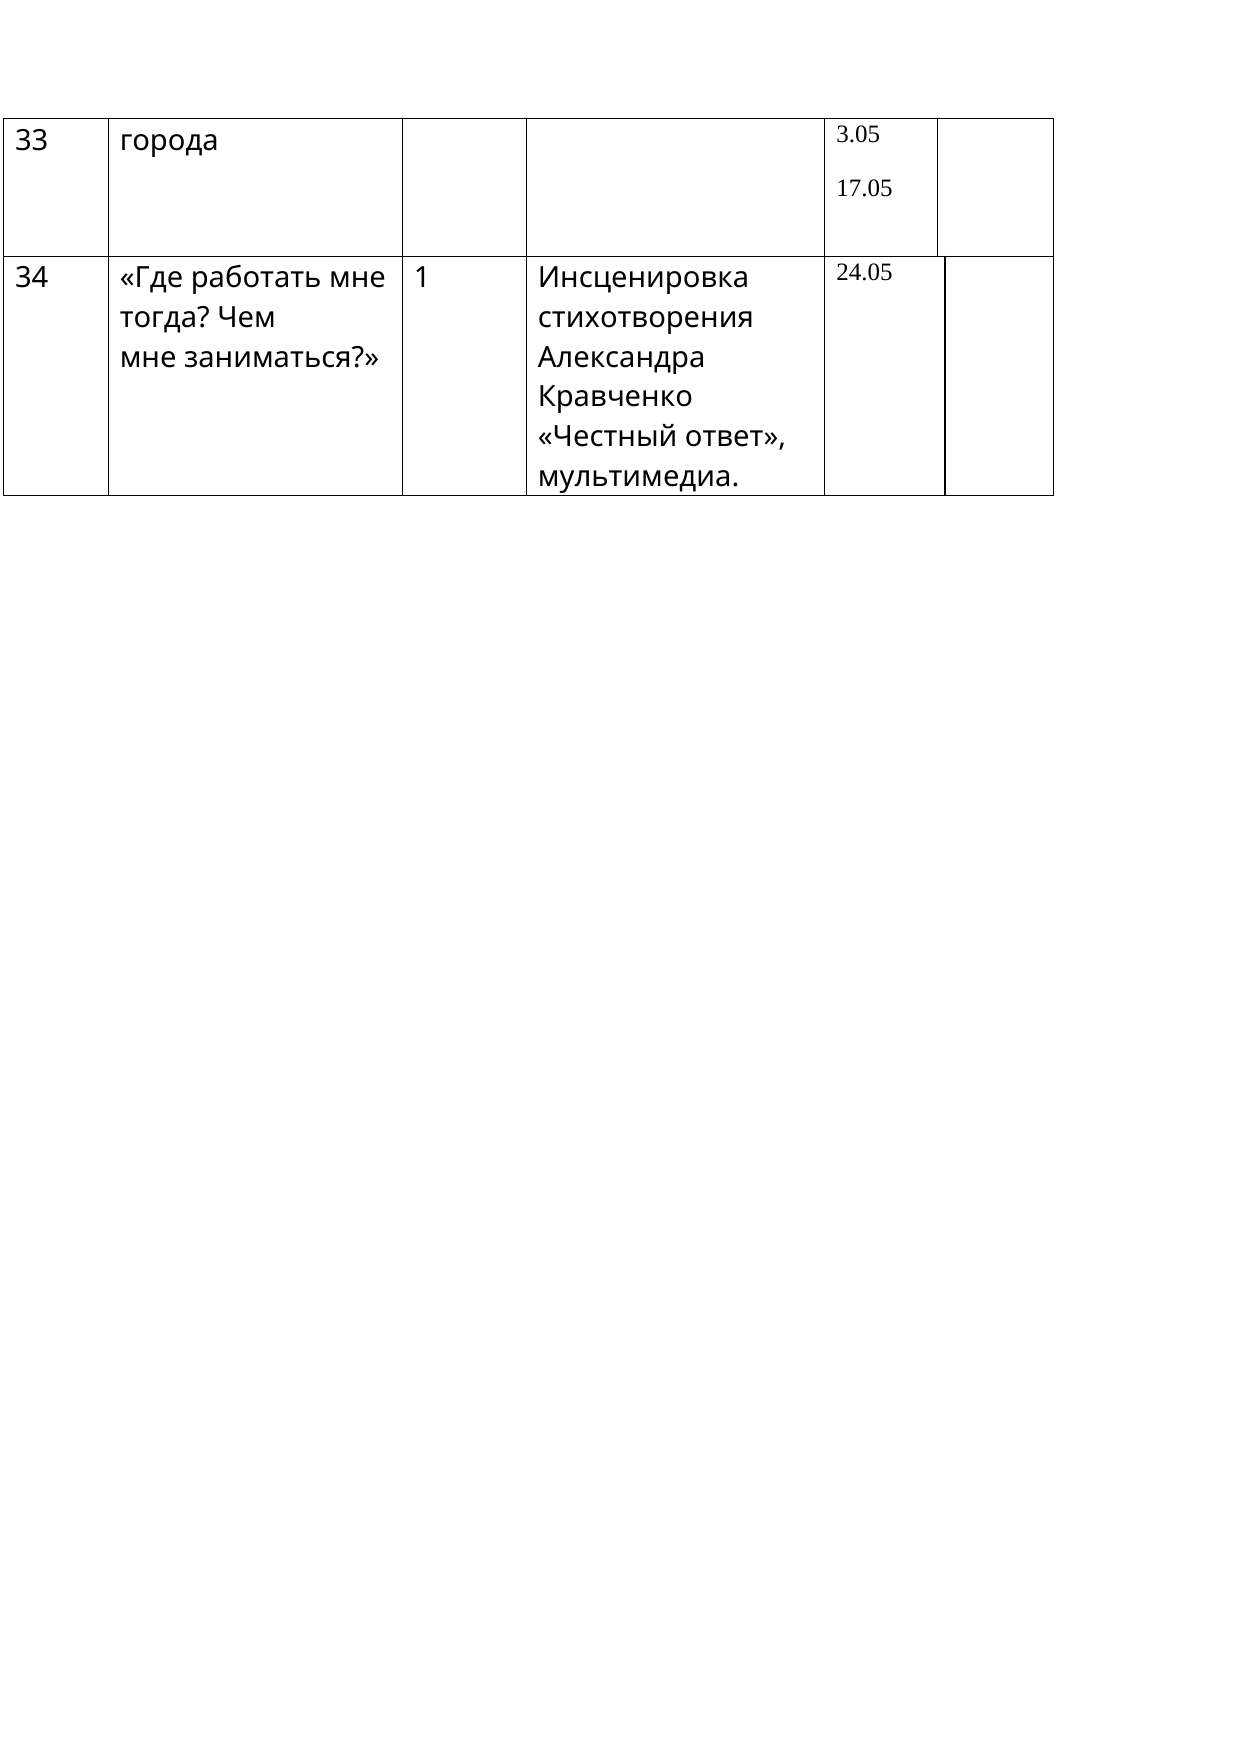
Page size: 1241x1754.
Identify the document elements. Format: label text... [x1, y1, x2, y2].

table_cell 26.04 3.05 17.05 [825, 119, 937, 256]
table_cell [109, 119, 402, 256]
table_cell 31-32- 33 [4, 119, 108, 256]
table_cell 24.05 [825, 257, 944, 495]
table_cell 34 [4, 257, 108, 495]
table_cell 1 [403, 257, 526, 495]
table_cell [527, 119, 824, 256]
table_cell 3 [403, 119, 526, 256]
table_cell [946, 257, 1053, 495]
table_cell [938, 119, 1053, 256]
table_cell Инсценировка стихотворения Александра Кравченко «Честный ответ», мультимедиа. [527, 257, 824, 495]
table_cell «Где работать мне тогда? Чем мне заниматься?» [109, 257, 402, 495]
